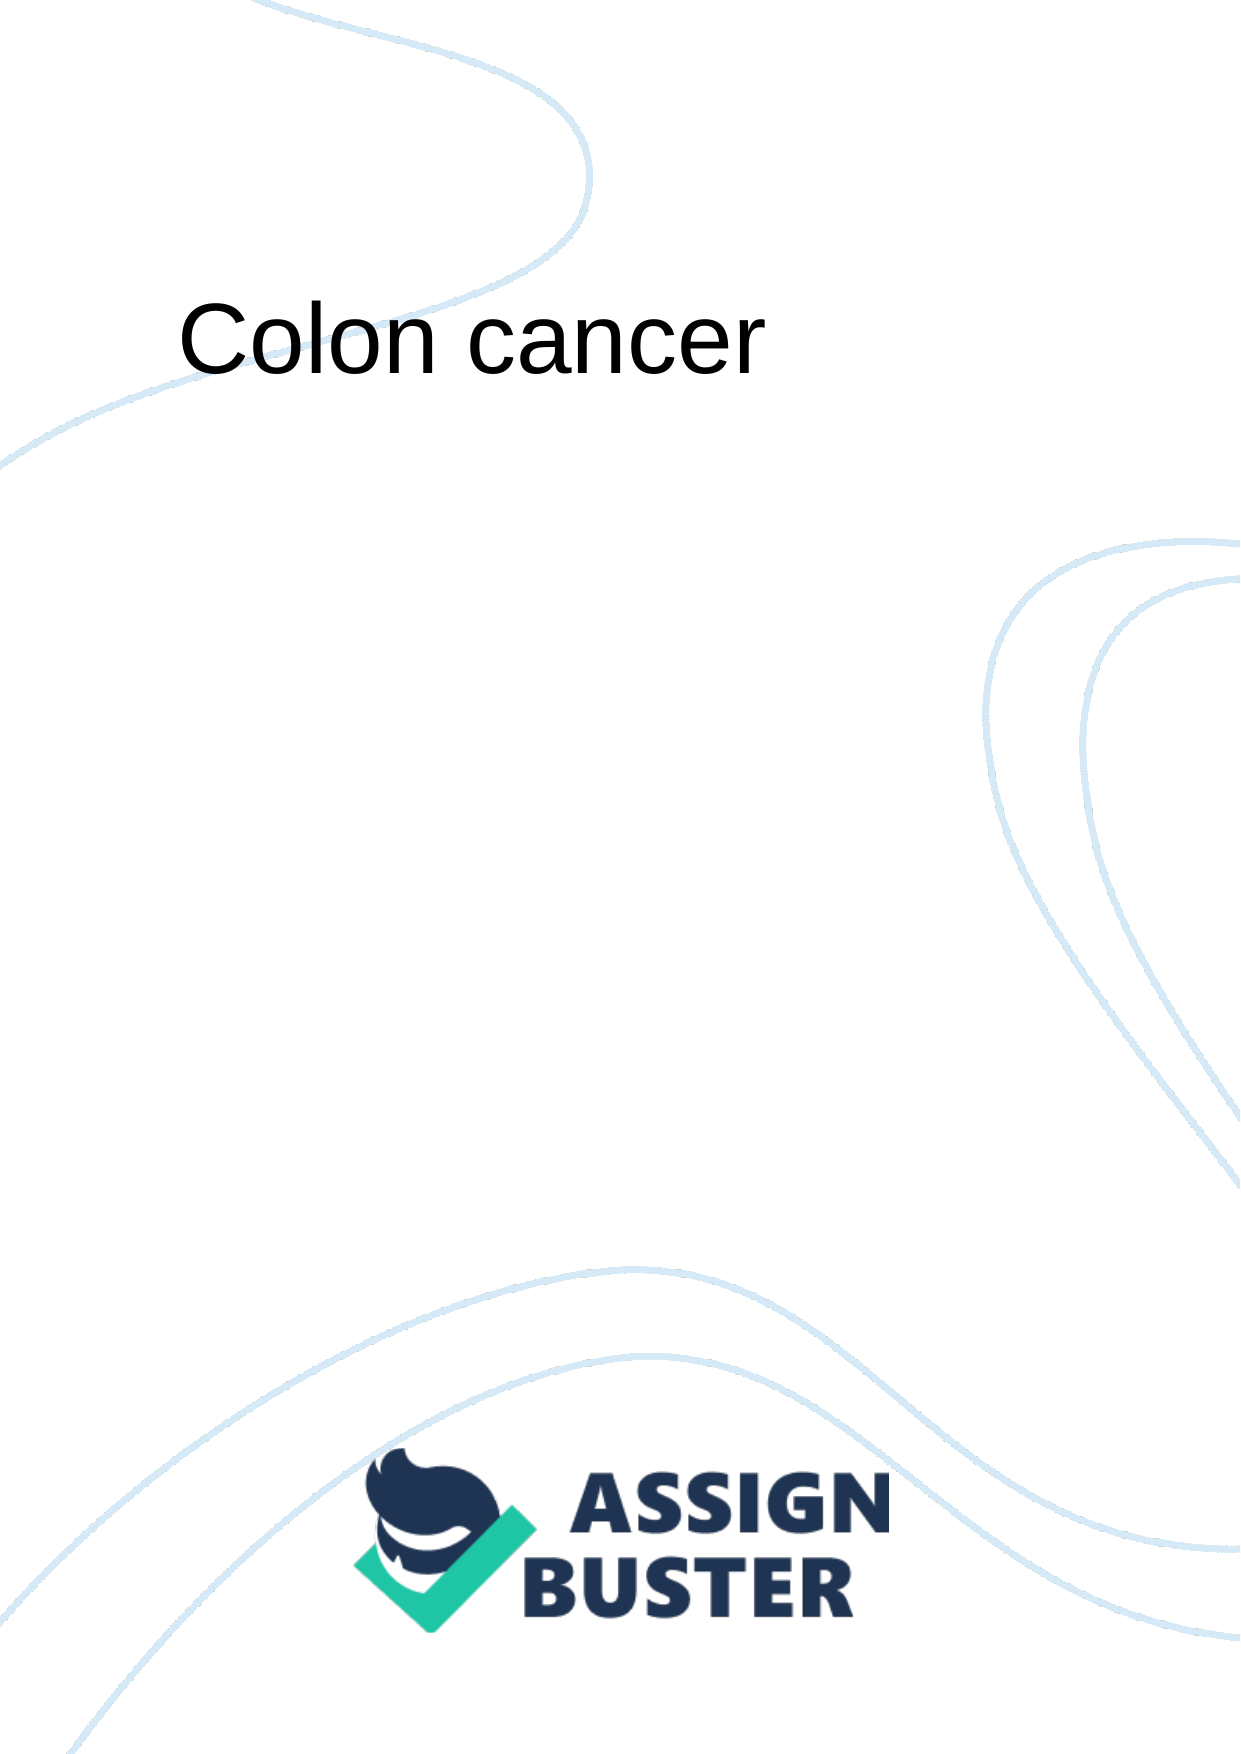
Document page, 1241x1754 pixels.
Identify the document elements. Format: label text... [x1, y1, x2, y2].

picture [0, 0, 1241, 1754]
subtitle Colon cancer [177, 279, 1152, 394]
